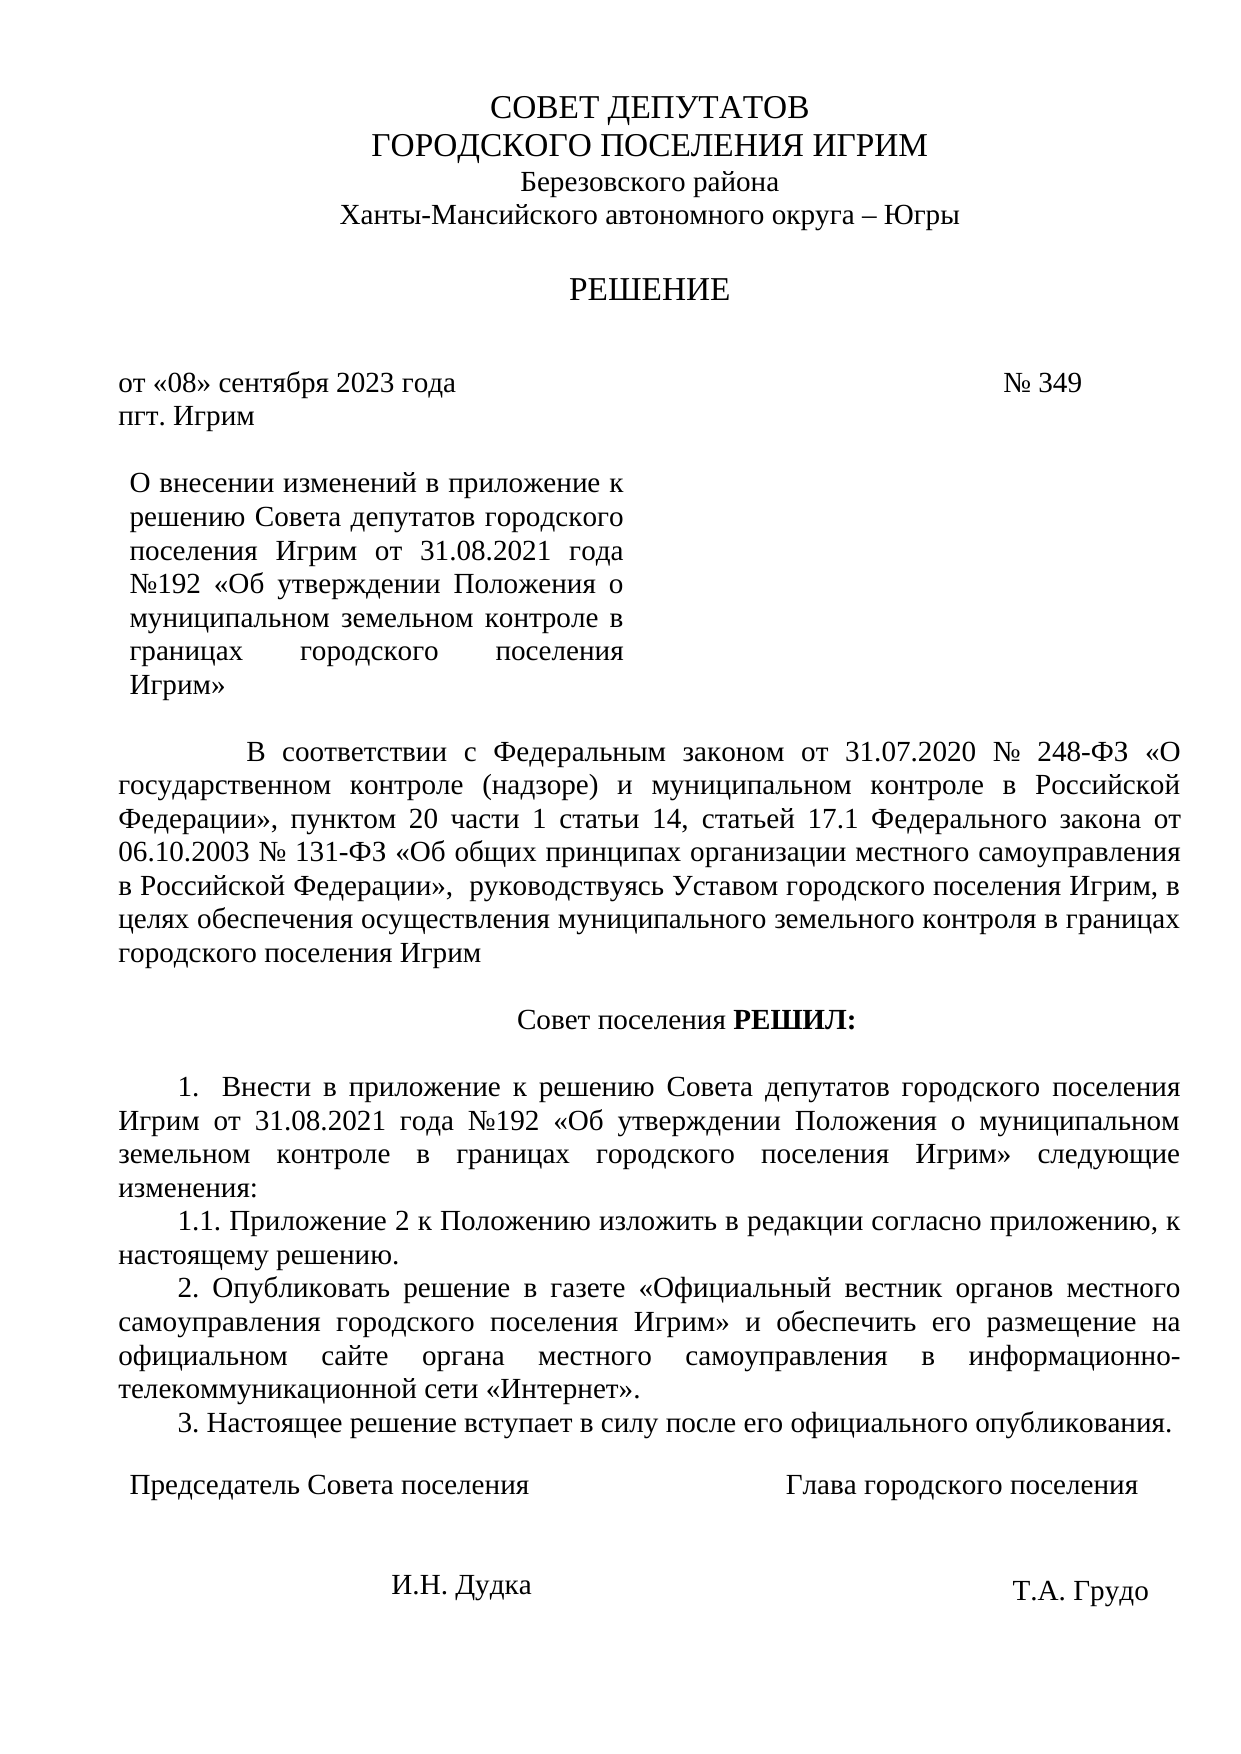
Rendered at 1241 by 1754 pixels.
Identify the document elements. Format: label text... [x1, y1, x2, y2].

table_header Председатель Совета поселения И.Н. Дудка [118, 1467, 639, 1625]
table_header Глава городского поселения Т.А. Грудо [639, 1467, 1160, 1625]
text Совет поселения РЕШИЛ: [118, 1002, 1181, 1036]
text ГОРОДСКОГО ПОСЕЛЕНИЯ ИГРИМ [118, 125, 1181, 164]
text Ханты-Мансийского автономного округа – Югры [118, 197, 1181, 231]
text В соответствии с Федеральным законом от 31.07.2020 № 248-ФЗ «О государственном контроле (надзоре) и муниципальном контроле в Российской Федерации», пунктом 20 части 1 статьи 14, статьей 17.1 Федерального закона от 06.10.2003 № 131-ФЗ «Об общих принципах организации местного самоуправления в Российской Федерации», руководствуясь Уставом городского поселения Игрим, в целях обеспечения осуществления муниципального земельного контроля в границах городского поселения Игрим [118, 734, 1181, 969]
text от «08» сентября 2023 года № 349 [118, 365, 1181, 398]
text СОВЕТ ДЕПУТАТОВ [118, 87, 1181, 125]
text 1.1. Приложение 2 к Положению изложить в редакции согласно приложению, к настоящему решению. [118, 1203, 1181, 1271]
list Внести в приложение к решению Совета депутатов городского поселения Игрим от 31.08.2021 года №192 «Об утверждении Положения о муниципальном земельном контроле в границах городского поселения Игрим» следующие изменения: [118, 1069, 1181, 1203]
text Березовского района [118, 164, 1181, 197]
text 2. Опубликовать решение в газете «Официальный вестник органов местного самоуправления городского поселения Игрим» и обеспечить его размещение на официальном сайте органа местного самоуправления в информационно-телекоммуникационной сети «Интернет». [118, 1271, 1181, 1405]
text пгт. Игрим [118, 398, 1181, 432]
text 3. Настоящее решение вступает в силу после его официального опубликования. [118, 1405, 1181, 1438]
text РЕШЕНИЕ [118, 269, 1181, 307]
table_header О внесении изменений в приложение к решению Совета депутатов городского поселения Игрим от 31.08.2021 года №192 «Об утверждении Положения о муниципальном земельном контроле в границах городского поселения Игрим» [118, 466, 635, 700]
